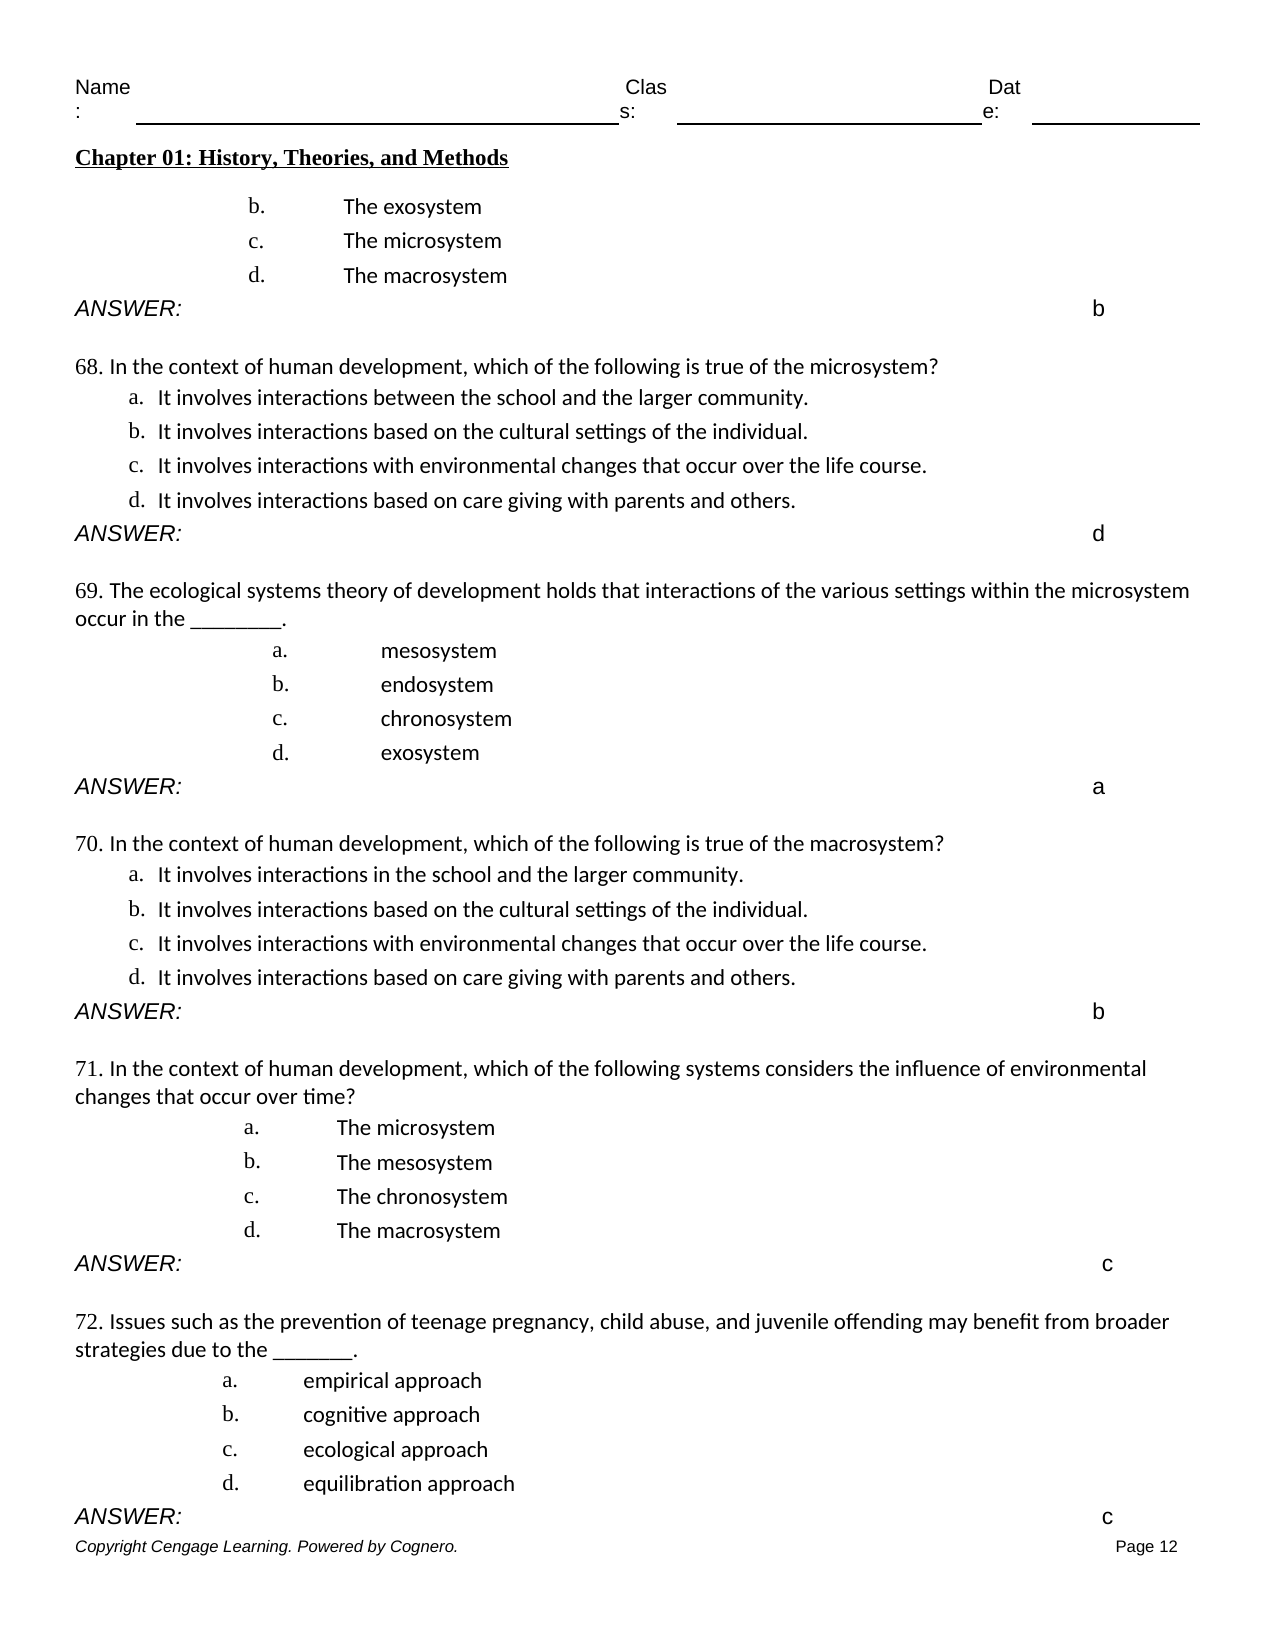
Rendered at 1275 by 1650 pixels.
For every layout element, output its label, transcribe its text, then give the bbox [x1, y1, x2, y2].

table_header 69. The ecological systems theory of development holds that interactions of the various settings within the microsystem occur in the ________. [75, 577, 1200, 802]
table_header 68. In the context of human development, which of the following is true of the microsystem? [75, 352, 1200, 549]
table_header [75, 189, 1200, 325]
table_header 71. In the context of human development, which of the following systems considers the influence of environmental changes that occur over time? [75, 1054, 1200, 1280]
table_header 72. Issues such as the prevention of teenage pregnancy, child abuse, and juvenile offending may benefit from broader strategies due to the _______. [75, 1307, 1200, 1533]
table_header 70. In the context of human development, which of the following is true of the macrosystem? [75, 829, 1200, 1027]
